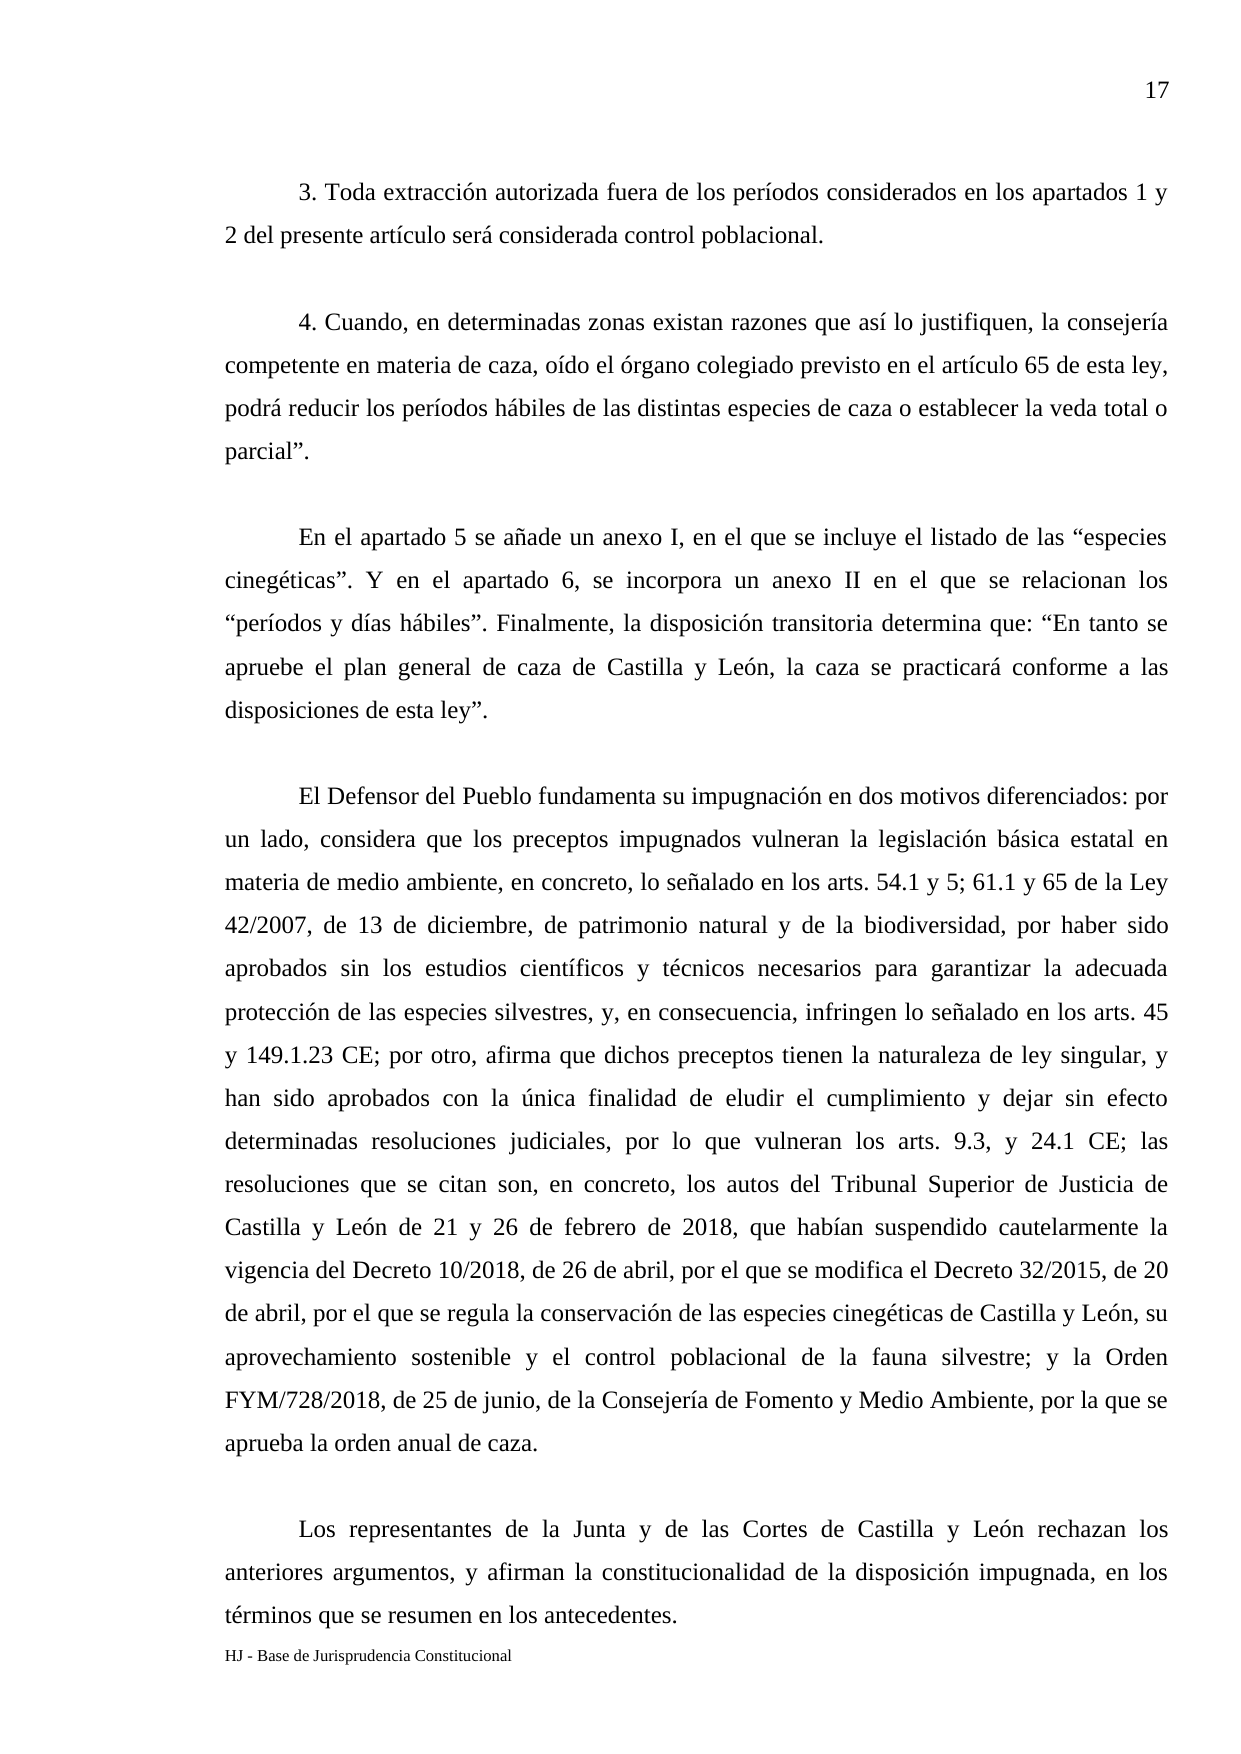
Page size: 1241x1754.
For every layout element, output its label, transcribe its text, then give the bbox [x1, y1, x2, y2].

text 4. Cuando, en determinadas zonas existan razones que así lo justifiquen, la consejería competente en materia de caza, oído el órgano colegiado previsto en el artículo 65 de esta ley, podrá reducir los períodos hábiles de las distintas especies de caza o establecer la veda total o parcial”. [224, 307, 1169, 465]
text Los representantes de la Junta y de las Cortes de Castilla y León rechazan los anteriores argumentos, y afirman la constitucionalidad de la disposición impugnada, en los términos que se resumen en los antecedentes. [224, 1514, 1169, 1629]
text 3. Toda extracción autorizada fuera de los períodos considerados en los apartados 1 y 2 del presente artículo será considerada control poblacional. [224, 177, 1169, 249]
text En el apartado 5 se añade un anexo I, en el que se incluye el listado de las “especies cinegéticas”. Y en el apartado 6, se incorpora un anexo II en el que se relacionan los “períodos y días hábiles”. Finalmente, la disposición transitoria determina que: “En tanto se apruebe el plan general de caza de Castilla y León, la caza se practicará conforme a las disposiciones de esta ley”. [224, 522, 1169, 723]
text El Defensor del Pueblo fundamenta su impugnación en dos motivos diferenciados: por un lado, considera que los preceptos impugnados vulneran la legislación básica estatal en materia de medio ambiente, en concreto, lo señalado en los arts. 54.1 y 5; 61.1 y 65 de la Ley 42/2007, de 13 de diciembre, de patrimonio natural y de la biodiversidad, por haber sido aprobados sin los estudios científicos y técnicos necesarios para garantizar la adecuada protección de las especies silvestres, y, en consecuencia, infringen lo señalado en los arts. 45 y 149.1.23 CE; por otro, afirma que dichos preceptos tienen la naturaleza de ley singular, y han sido aprobados con la única finalidad de eludir el cumplimiento y dejar sin efecto determinadas resoluciones judiciales, por lo que vulneran los arts. 9.3, y 24.1 CE; las resoluciones que se citan son, en concreto, los autos del Tribunal Superior de Justicia de Castilla y León de 21 y 26 de febrero de 2018, que habían suspendido cautelarmente la vigencia del Decreto 10/2018, de 26 de abril, por el que se modifica el Decreto 32/2015, de 20 de abril, por el que se regula la conservación de las especies cinegéticas de Castilla y León, su aprovechamiento sostenible y el control poblacional de la fauna silvestre; y la Orden FYM/728/2018, de 25 de junio, de la Consejería de Fomento y Medio Ambiente, por la que se aprueba la orden anual de caza. [224, 781, 1169, 1457]
